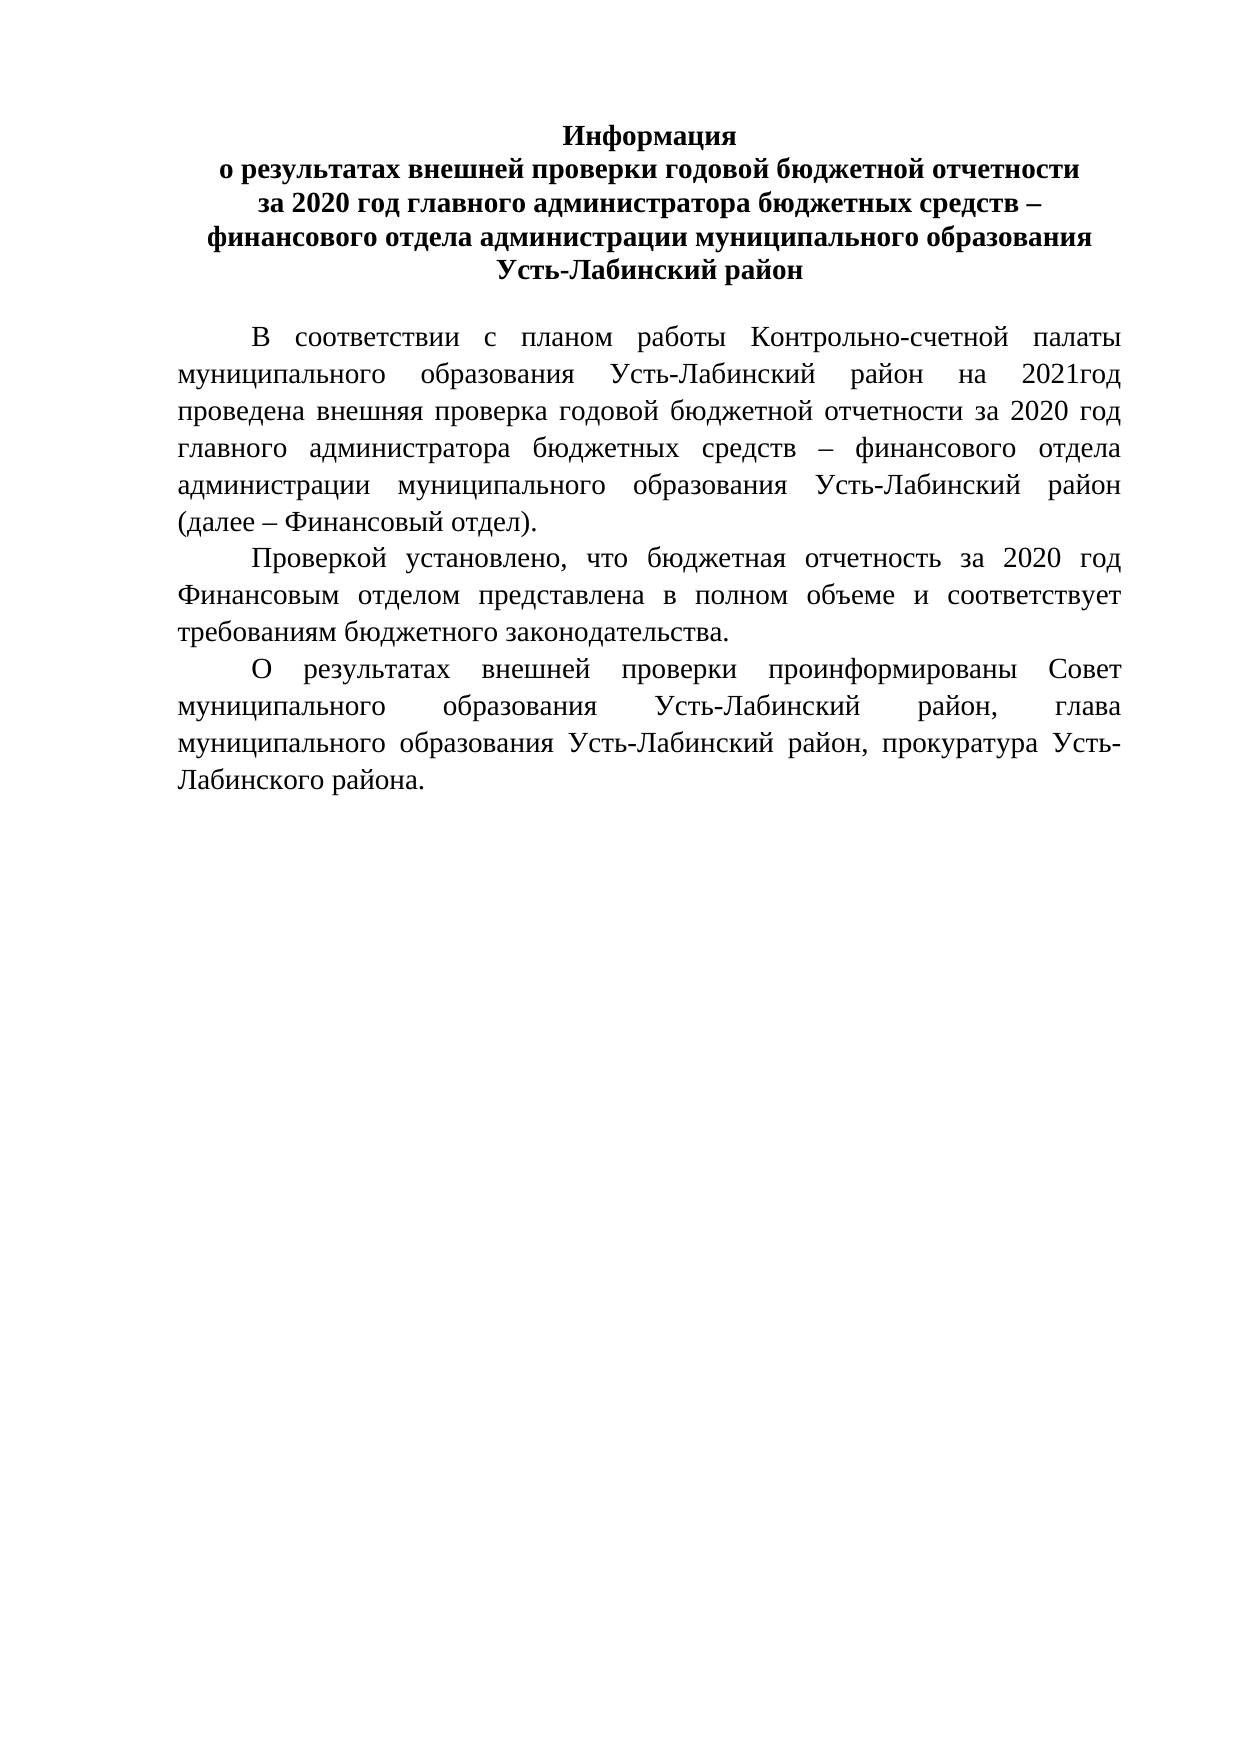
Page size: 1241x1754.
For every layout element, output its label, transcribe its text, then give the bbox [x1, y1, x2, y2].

text В соответствии с планом работы Контрольно-счетной палаты муниципального образования Усть-Лабинский район на 2021год проведена внешняя проверка годовой бюджетной отчетности за 2020 год главного администратора бюджетных средств – финансового отдела администрации муниципального образования Усть-Лабинский район (далее – Финансовый отдел). [177, 319, 1122, 537]
text Проверкой установлено, что бюджетная отчетность за 2020 год Финансовым отделом представлена в полном объеме и соответствует требованиям бюджетного законодательства. [177, 541, 1122, 648]
text О результатах внешней проверки проинформированы Совет муниципального образования Усть-Лабинский район, глава муниципального образования Усть-Лабинский район, прокуратура Усть-Лабинского района. [177, 651, 1122, 795]
text Информация [177, 118, 1122, 152]
text о результатах внешней проверки годовой бюджетной отчетности за 2020 год главного администратора бюджетных средств – финансового отдела администрации муниципального образования Усть-Лабинский район [177, 152, 1122, 286]
